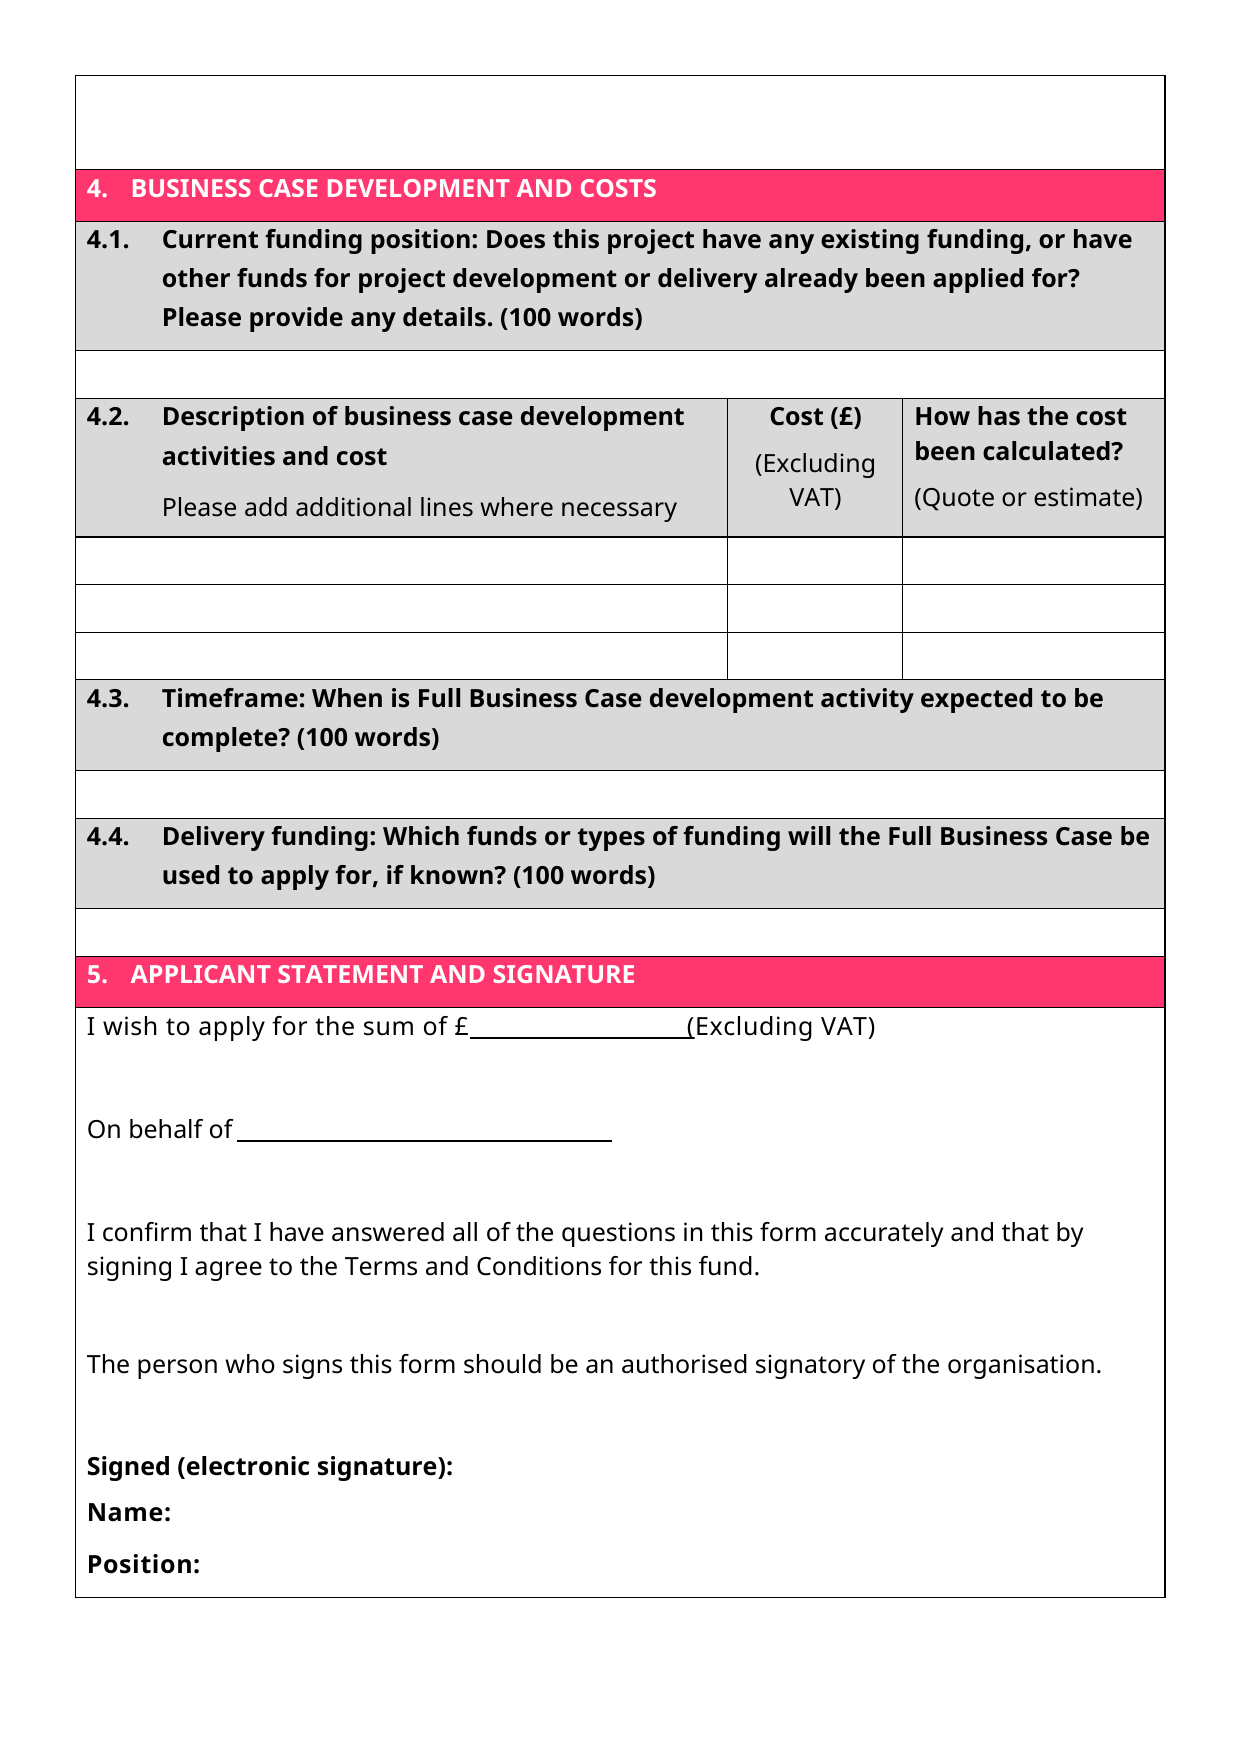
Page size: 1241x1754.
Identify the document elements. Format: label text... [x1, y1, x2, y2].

table_cell [903, 633, 1164, 679]
table_cell [76, 585, 727, 632]
table_cell [76, 633, 727, 679]
table_cell Cost (£) (Excluding VAT) [728, 399, 902, 536]
table_cell APPLICANT STATEMENT AND SIGNATURE [76, 957, 1164, 1007]
table_cell [903, 585, 1164, 632]
table_cell How has the cost been calculated? (Quote or estimate) [903, 399, 1164, 536]
table_cell Description of business case development activities and cost Please add additional lines where necessary [76, 399, 727, 536]
table_cell [76, 351, 1164, 398]
table_cell Delivery funding: Which funds or types of funding will the Full Business Case be used to apply for, if known? (100 words) [76, 819, 1164, 908]
table_cell BUSINESS CASE DEVELOPMENT AND COSTS [76, 170, 1164, 221]
table_cell [728, 585, 902, 632]
table_cell [76, 76, 1164, 169]
table_cell [76, 771, 1164, 817]
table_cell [76, 1008, 1164, 1597]
table_cell [76, 909, 1164, 956]
table_cell Timeframe: When is Full Business Case development activity expected to be complete? (100 words) [76, 680, 1164, 770]
table_cell [76, 538, 727, 584]
table_cell [728, 538, 902, 584]
table_cell [903, 538, 1164, 584]
table_cell Current funding position: Does this project have any existing funding, or have other funds for project development or delivery already been applied for? Please provide any details. (100 words) [76, 222, 1164, 350]
table_cell [728, 633, 902, 679]
